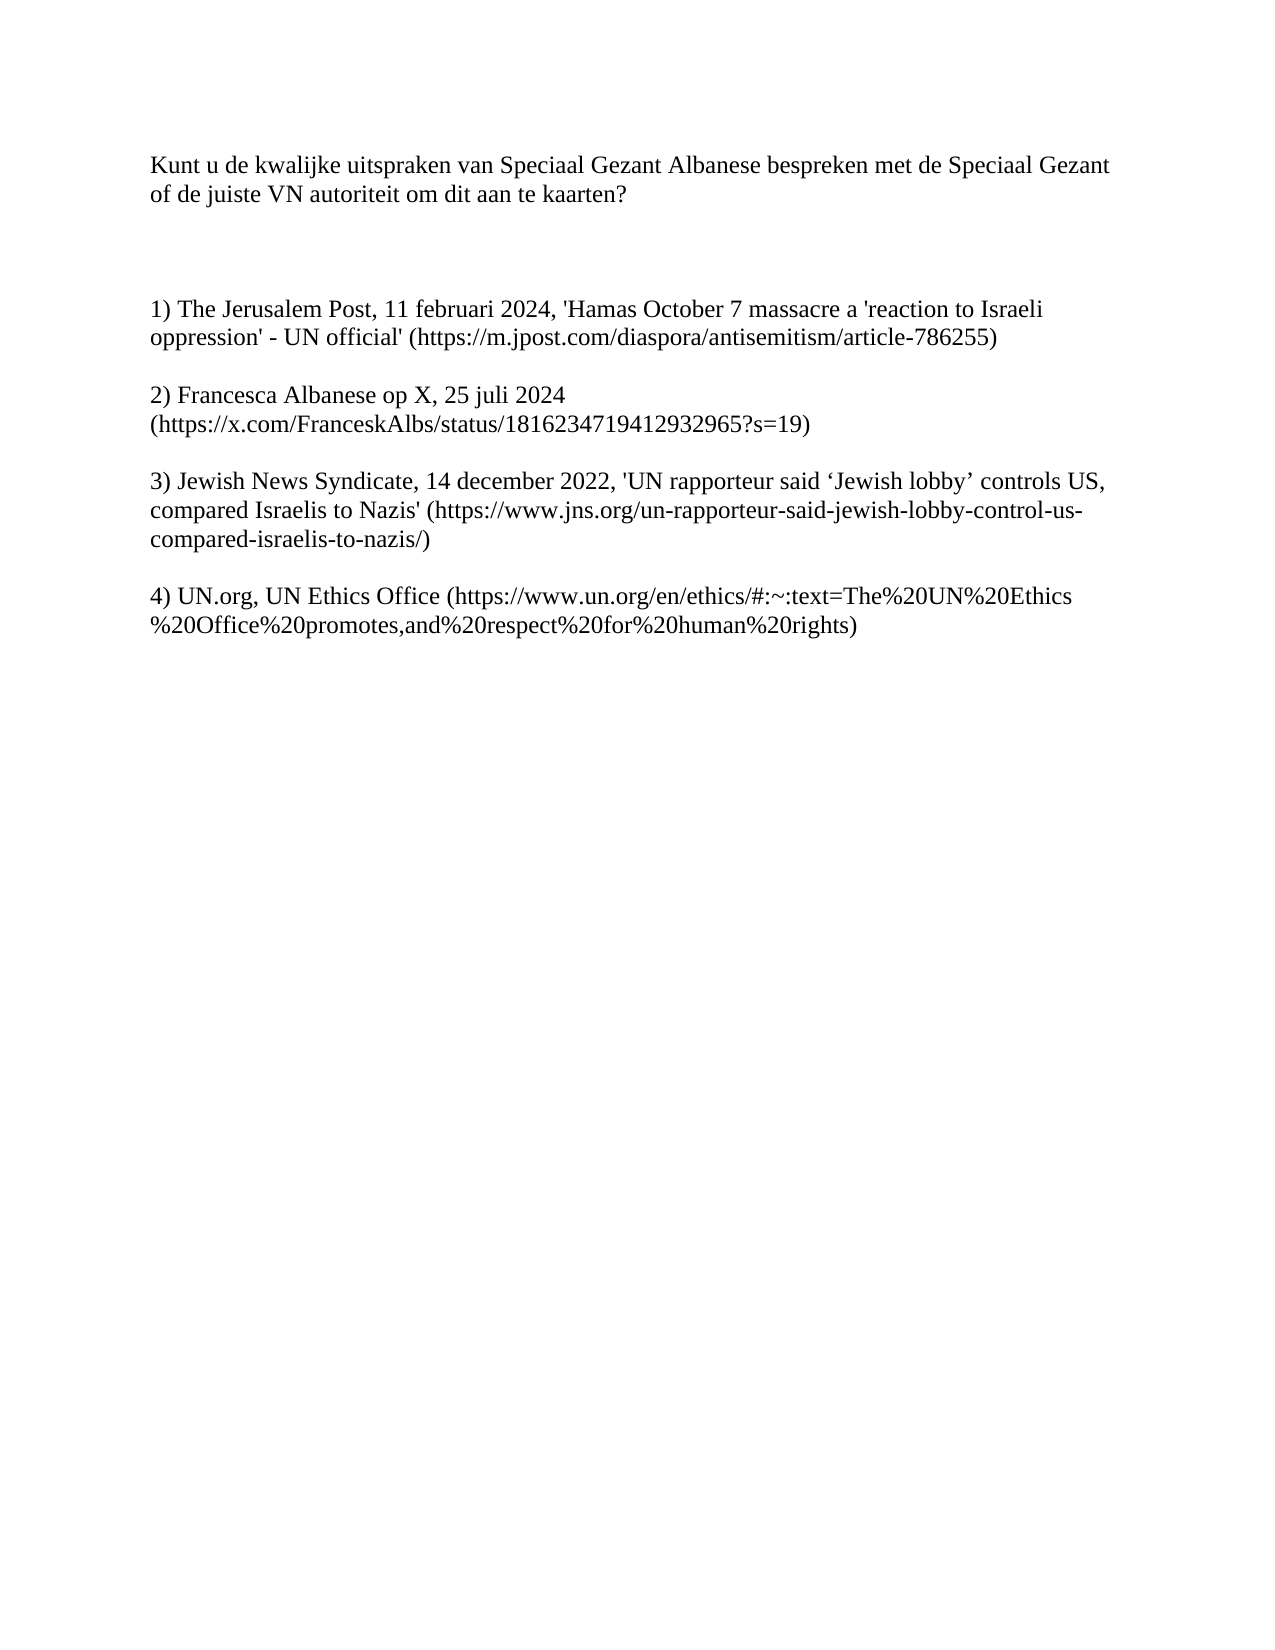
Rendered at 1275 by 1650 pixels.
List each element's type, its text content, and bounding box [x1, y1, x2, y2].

text 3) Jewish News Syndicate, 14 december 2022, 'UN rapporteur said ‘Jewish lobby’ controls US, compared Israelis to Nazis' (https://www.jns.org/un-rapporteur-said-jewish-lobby-control-us-compared-israelis-to-nazis/) [150, 466, 1125, 581]
text 1) The Jerusalem Post, 11 februari 2024, 'Hamas October 7 massacre a 'reaction to Israeli oppression' - UN official' (https://m.jpost.com/diaspora/antisemitism/article-786255) [150, 294, 1125, 380]
text 2) Francesca Albanese op X, 25 juli 2024 (https://x.com/FranceskAlbs/status/1816234719412932965?s=19) [150, 380, 1125, 466]
text 4) UN.org, UN Ethics Office (https://www.un.org/en/ethics/#:~:text=The%20UN%20Ethics%20Office%20promotes,and%20respect%20for%20human%20rights) [150, 581, 1125, 667]
text Kunt u de kwalijke uitspraken van Speciaal Gezant Albanese bespreken met de Speciaal Gezant of de juiste VN autoriteit om dit aan te kaarten? [150, 150, 1125, 236]
